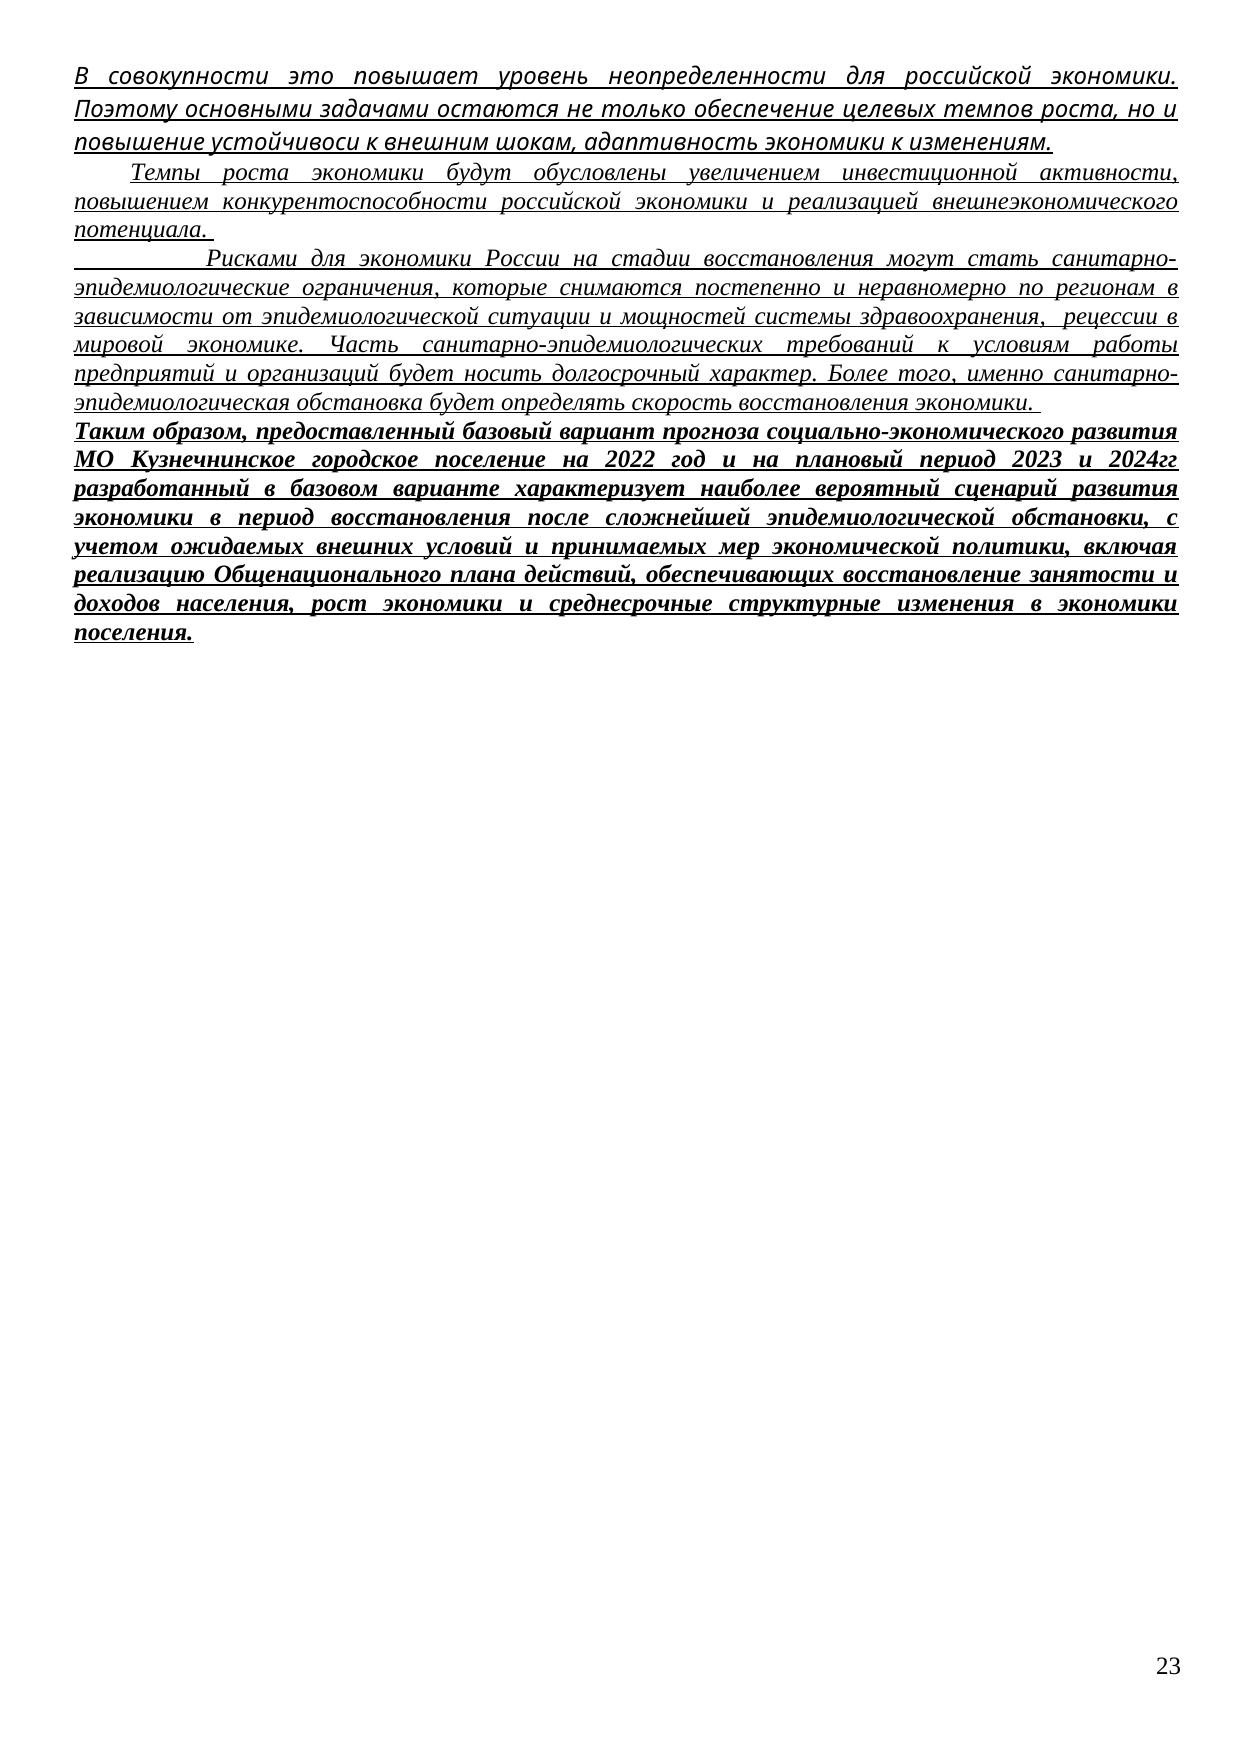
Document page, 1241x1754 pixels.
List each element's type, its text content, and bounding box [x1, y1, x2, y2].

text Таким образом, предоставленный базовый вариант прогноза социально-экономического развития МО Кузнечнинское городское поселение на 2022 год и на плановый период 2023 и 2024гг разработанный в базовом варианте характеризует наиболее вероятный сценарий развития экономики в период восстановления после сложнейшей эпидемиологической обстановки, с учетом ожидаемых внешних условий и принимаемых мер экономической политики, включая реализацию Общенационального плана действий, обеспечивающих восстановление занятости и доходов населения, рост экономики и среднесрочные структурные изменения в экономики поселения. [74, 416, 1181, 646]
text В совокупности это повышает уровень неопределенности для российской экономики. Поэтому основными задачами остаются не только обеспечение целевых темпов роста, но и повышение устойчивоси к внешним шокам, адаптивность экономики к изменениям. [74, 59, 1181, 157]
text Темпы роста экономики будут обусловлены увеличением инвестиционной активности, повышением конкурентоспособности российской экономики и реализацией внешнеэкономического потенциала. [74, 157, 1181, 243]
text Рисками для экономики России на стадии восстановления могут стать санитарно-эпидемиологические ограничения, которые снимаются постепенно и неравномерно по регионам в зависимости от эпидемиологической ситуации и мощностей системы здравоохранения, рецессии в мировой экономике. Часть санитарно-эпидемиологических требований к условиям работы предприятий и организаций будет носить долгосрочный характер. Более того, именно санитарно-эпидемиологическая обстановка будет определять скорость восстановления экономики. [74, 243, 1181, 416]
